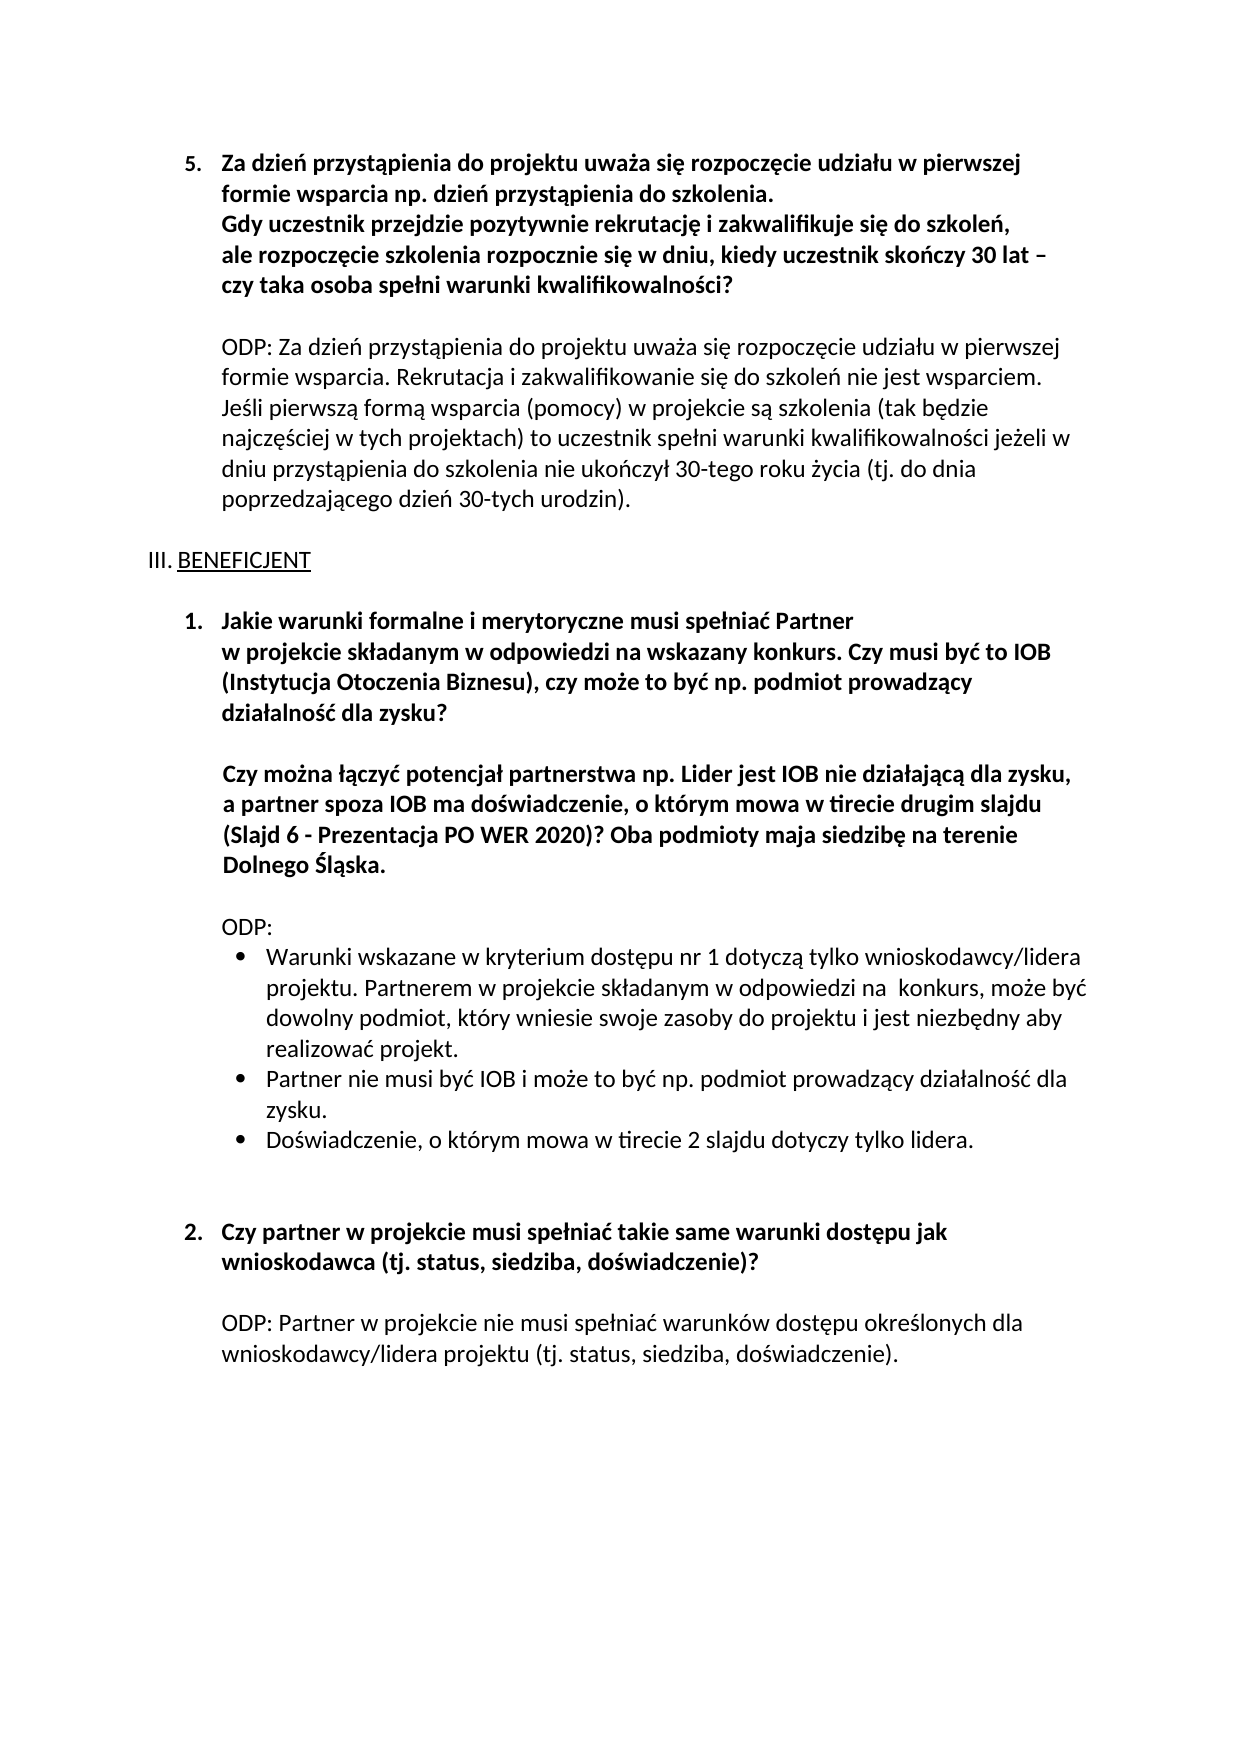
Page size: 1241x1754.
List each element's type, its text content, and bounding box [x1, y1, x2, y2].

list Gdy uczestnik przejdzie pozytywnie rekrutację i zakwalifikuje się do szkoleń, ale rozpoczęcie szkolenia rozpocznie się w dniu, kiedy uczestnik skończy 30 lat – czy taka osoba spełni warunki kwalifikowalności? [221, 209, 1093, 300]
list Warunki wskazane w kryterium dostępu nr 1 dotyczą tylko wnioskodawcy/lidera projektu. Partnerem w projekcie składanym w odpowiedzi na konkurs, może być dowolny podmiot, który wniesie swoje zasoby do projektu i jest niezbędny aby realizować projekt. [236, 941, 1093, 1063]
list Czy partner w projekcie musi spełniać takie same warunki dostępu jak wnioskodawca (tj. status, siedziba, doświadczenie)? [184, 1216, 1093, 1277]
list Partner nie musi być IOB i może to być np. podmiot prowadzący działalność dla zysku. [236, 1063, 1093, 1124]
text ODP: Partner w projekcie nie musi spełniać warunków dostępu określonych dla wnioskodawcy/lidera projektu (tj. status, siedziba, doświadczenie). [221, 1307, 1093, 1368]
text ODP: [221, 911, 1093, 941]
text Jeśli pierwszą formą wsparcia (pomocy) w projekcie są szkolenia (tak będzie najczęściej w tych projektach) to uczestnik spełni warunki kwalifikowalności jeżeli w dniu przystąpienia do szkolenia nie ukończył 30-tego roku życia (tj. do dnia poprzedzającego dzień 30-tych urodzin). [221, 392, 1093, 514]
list Jakie warunki formalne i merytoryczne musi spełniać Partner w projekcie składanym w odpowiedzi na wskazany konkurs. Czy musi być to IOB (Instytucja Otoczenia Biznesu), czy może to być np. podmiot prowadzący działalność dla zysku? [184, 605, 1093, 727]
text ODP: Za dzień przystąpienia do projektu uważa się rozpoczęcie udziału w pierwszej formie wsparcia. Rekrutacja i zakwalifikowanie się do szkoleń nie jest wsparciem. [221, 331, 1093, 392]
list Czy można łączyć potencjał partnerstwa np. Lider jest IOB nie działającą dla zysku, a partner spoza IOB ma doświadczenie, o którym mowa w tirecie drugim slajdu (Slajd 6 - Prezentacja PO WER 2020)? Oba podmioty maja siedzibę na terenie Dolnego Śląska. [223, 758, 1093, 880]
list Doświadczenie, o którym mowa w tirecie 2 slajdu dotyczy tylko lidera. [236, 1124, 1093, 1155]
list BENEFICJENT [148, 544, 1093, 575]
list Za dzień przystąpienia do projektu uważa się rozpoczęcie udziału w pierwszej formie wsparcia np. dzień przystąpienia do szkolenia. [184, 148, 1093, 209]
